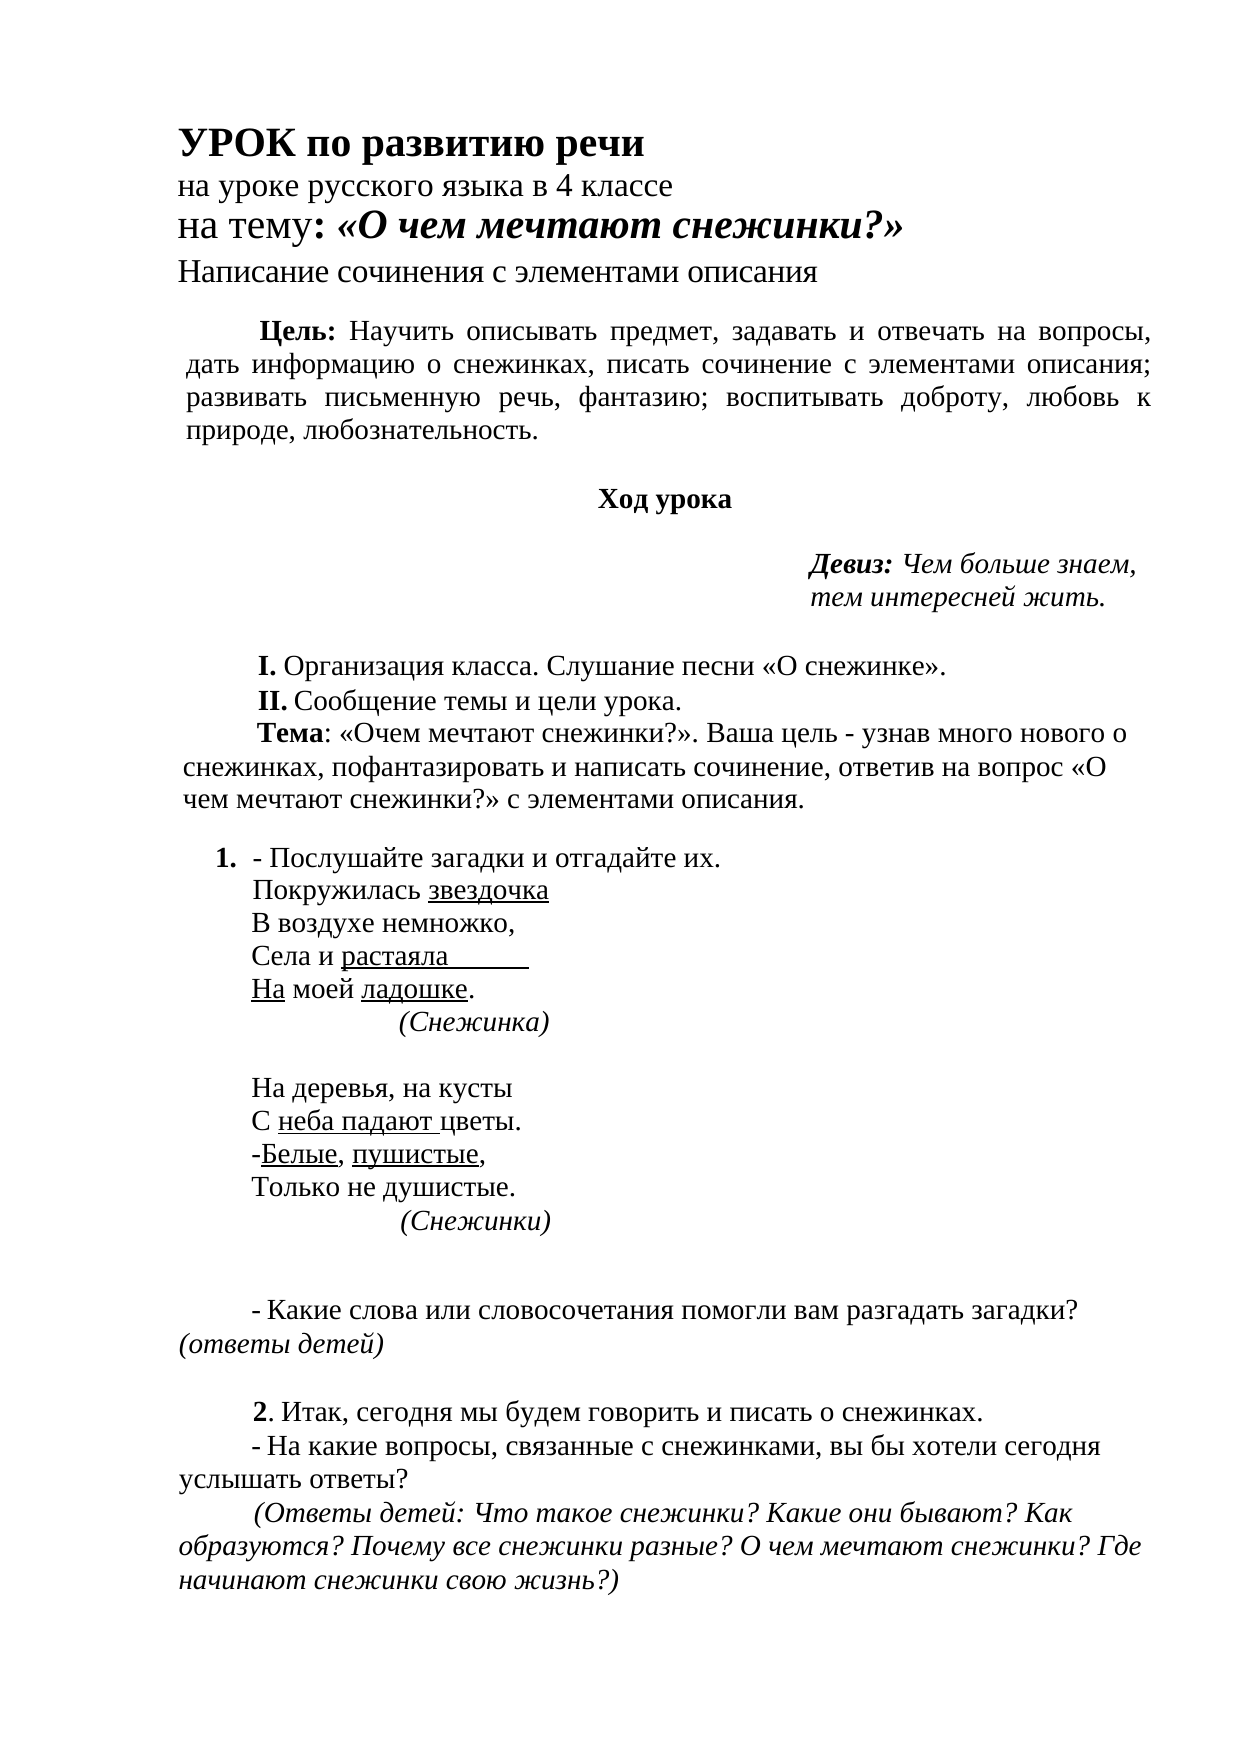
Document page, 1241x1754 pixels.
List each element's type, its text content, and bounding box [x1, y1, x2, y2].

text (Ответы детей: Что такое снежинки? Какие они бывают? Как образуются? Почему все снежинки разные? О чем мечтают снежинки? Где начинают снежинки свою жизнь?) [178, 1495, 1152, 1596]
text - Какие слова или словосочетания помогли вам разгадать загадки? (ответы детей) [179, 1293, 1098, 1360]
text В воздухе немножко, Села и растаяла На моей ладошке. [251, 906, 558, 1005]
text I. Организация класса. Слушание песни «О снежинке». [258, 648, 1152, 682]
text Девиз: Чем больше знаем, тем интересней жить. [810, 547, 1152, 613]
list Только не душистые. [251, 1170, 1152, 1203]
text Написание сочинения с элементами описания [177, 251, 1152, 290]
list На деревья, на кусты [251, 1071, 1152, 1104]
text II. Сообщение темы и цели урока. [258, 683, 1152, 717]
text 2. Итак, сегодня мы будем говорить и писать о снежинках. [253, 1394, 1152, 1428]
list - Послушайте загадки и отгадайте их. [215, 840, 1152, 873]
text на уроке русского языка в 4 классе [177, 166, 1152, 204]
list (Снежинка) [310, 1005, 1152, 1038]
text Ход урока [598, 481, 1152, 514]
text (Снежинки) [400, 1204, 1152, 1236]
text Тема: «Очем мечтают снежинки?». Ваша цель - узнав много нового о снежинках, пофантазировать и написать сочинение, ответив на вопрос «О чем мечтают снежинки?» с элементами описания. [183, 717, 1152, 816]
text УРОК по развитию речи [177, 118, 918, 166]
text Цель: Научить описывать предмет, задавать и отвечать на вопросы, дать информацию о снежинках, писать сочинение с элементами описания; развивать письменную речь, фантазию; воспитывать доброту, любовь к природе, любознательность. [186, 314, 1152, 446]
list -Белые, пушистые, [251, 1137, 1152, 1170]
list Покружилась звездочка [252, 873, 774, 906]
list С неба падают цветы. [251, 1104, 1152, 1137]
text - На какие вопросы, связанные с снежинками, вы бы хотели сегодня услышать ответы? [179, 1428, 1152, 1495]
text на тему: «О чем мечтают снежинки?» [177, 207, 1152, 251]
